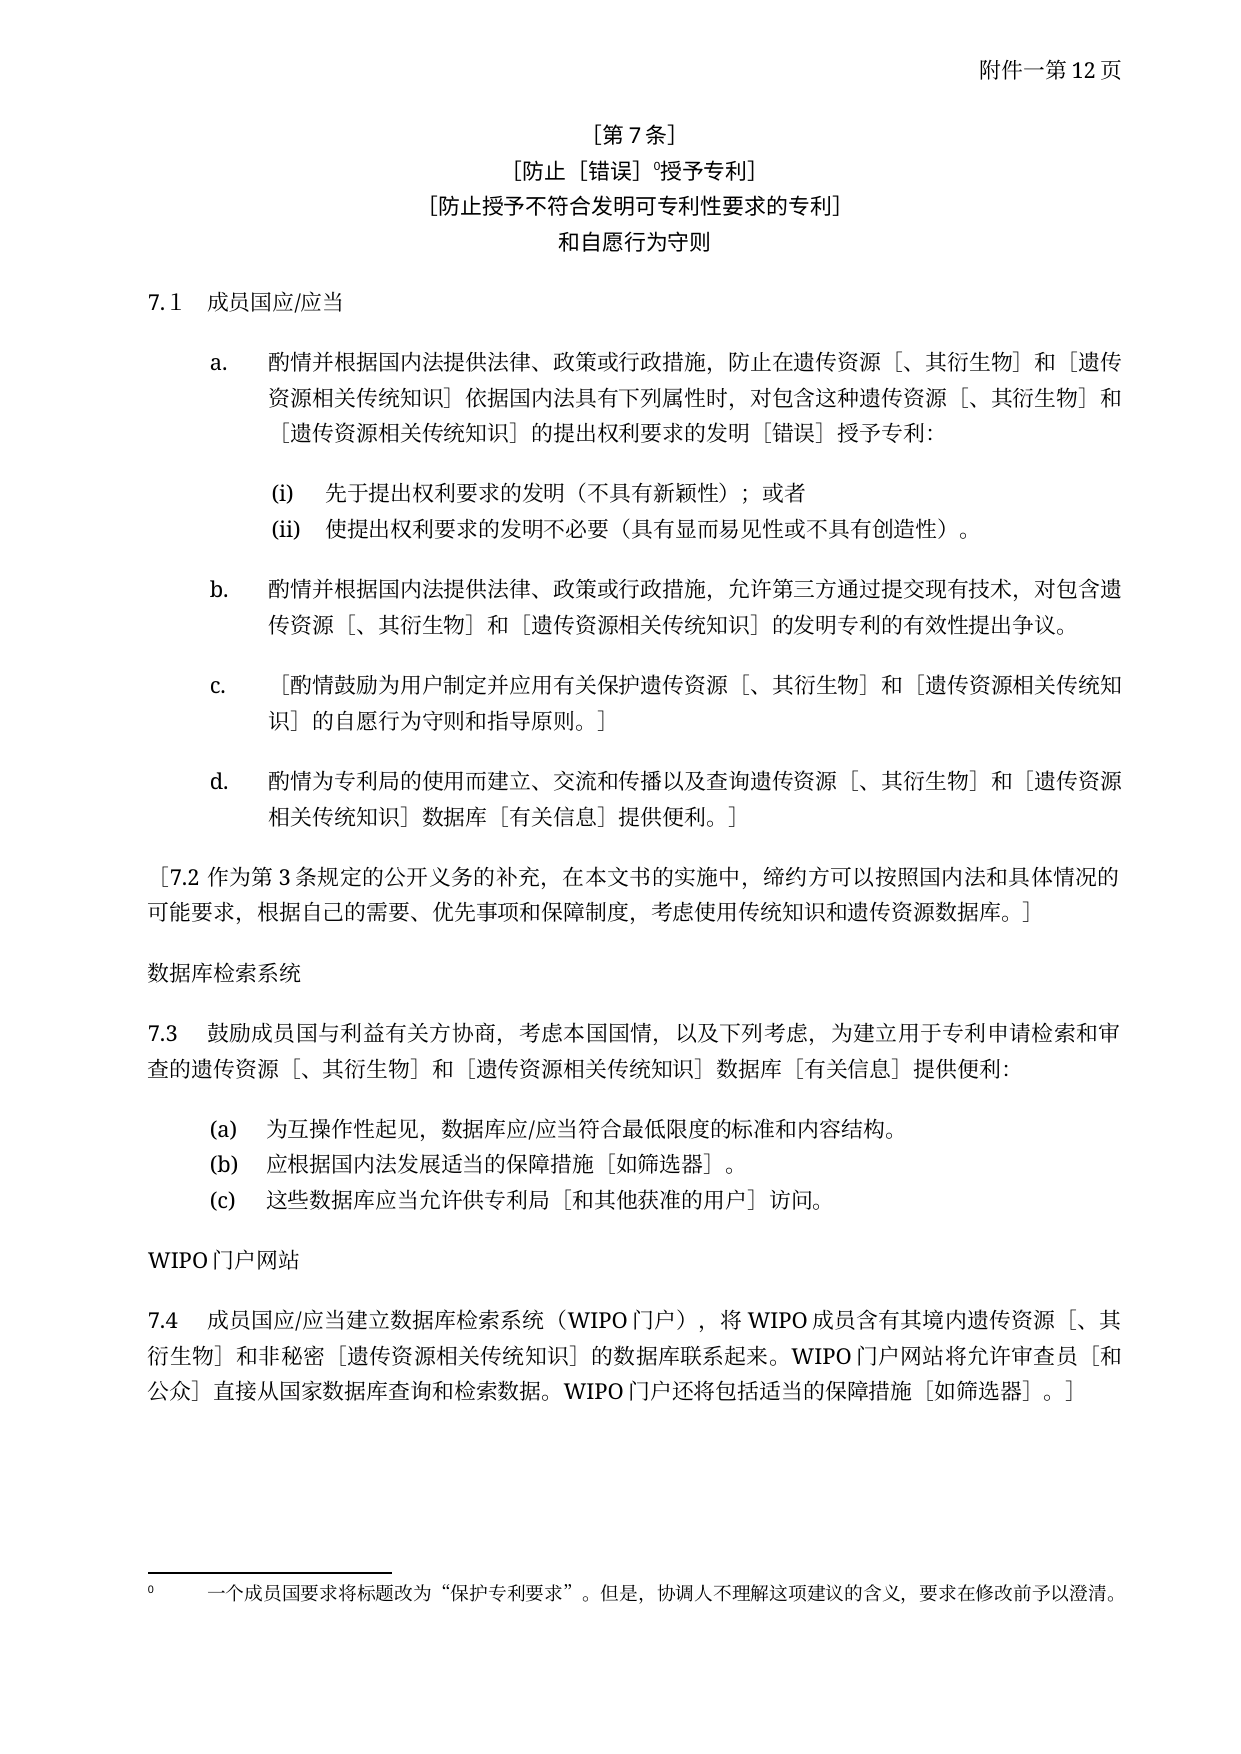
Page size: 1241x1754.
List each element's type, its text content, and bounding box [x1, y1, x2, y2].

text (b) 应根据国内法发展适当的保障措施［如筛选器］。 [209, 1144, 1122, 1179]
text (a) 为互操作性起见，数据库应/应当符合最低限度的标准和内容结构。 [209, 1108, 1122, 1144]
text ［第7条］ ［防止［错误］授予专利］ ［防止授予不符合发明可专利性要求的专利］ 和自愿行为守则 [148, 114, 1122, 256]
text (c) 这些数据库应当允许供专利局［和其他获准的用户］访问。 [209, 1179, 1122, 1214]
text 数据库检索系统 [148, 952, 1122, 987]
text 7.4 成员国应/应当建立数据库检索系统（WIPO门户），将WIPO成员含有其境内遗传资源［、其衍生物］和非秘密［遗传资源相关传统知识］的数据库联系起来。WIPO门户网站将允许审查员［和公众］直接从国家数据库查询和检索数据。WIPO门户还将包括适当的保障措施［如筛选器］。］ [148, 1300, 1122, 1406]
text ［7.2 作为第3条规定的公开义务的补充，在本文书的实施中，缔约方可以按照国内法和具体情况的可能要求，根据自己的需要、优先事项和保障制度，考虑使用传统知识和遗传资源数据库。］ [148, 856, 1122, 927]
text b. 酌情并根据国内法提供法律、政策或行政措施，允许第三方通过提交现有技术，对包含遗传资源［、其衍生物］和［遗传资源相关传统知识］的发明专利的有效性提出争议。 [209, 569, 1122, 639]
text 7.１ 成员国应/应当 [148, 281, 1122, 317]
text (i) 先于提出权利要求的发明（不具有新颖性）；或者 [271, 473, 1122, 508]
text (ii) 使提出权利要求的发明不必要（具有显而易见性或不具有创造性）。 [271, 508, 1122, 544]
text 7.3 鼓励成员国与利益有关方协商，考虑本国国情，以及下列考虑，为建立用于专利申请检索和审查的遗传资源［、其衍生物］和［遗传资源相关传统知识］数据库［有关信息］提供便利： [148, 1012, 1122, 1083]
text c. ［酌情鼓励为用户制定并应用有关保护遗传资源［、其衍生物］和［遗传资源相关传统知识］的自愿行为守则和指导原则。］ [209, 664, 1122, 735]
text d. 酌情为专利局的使用而建立、交流和传播以及查询遗传资源［、其衍生物］和［遗传资源相关传统知识］数据库［有关信息］提供便利。］ [209, 760, 1122, 831]
text a. 酌情并根据国内法提供法律、政策或行政措施，防止在遗传资源［、其衍生物］和［遗传资源相关传统知识］依据国内法具有下列属性时，对包含这种遗传资源［、其衍生物］和［遗传资源相关传统知识］的提出权利要求的发明［错误］授予专利： [209, 342, 1122, 448]
text WIPO门户网站 [148, 1239, 1122, 1275]
